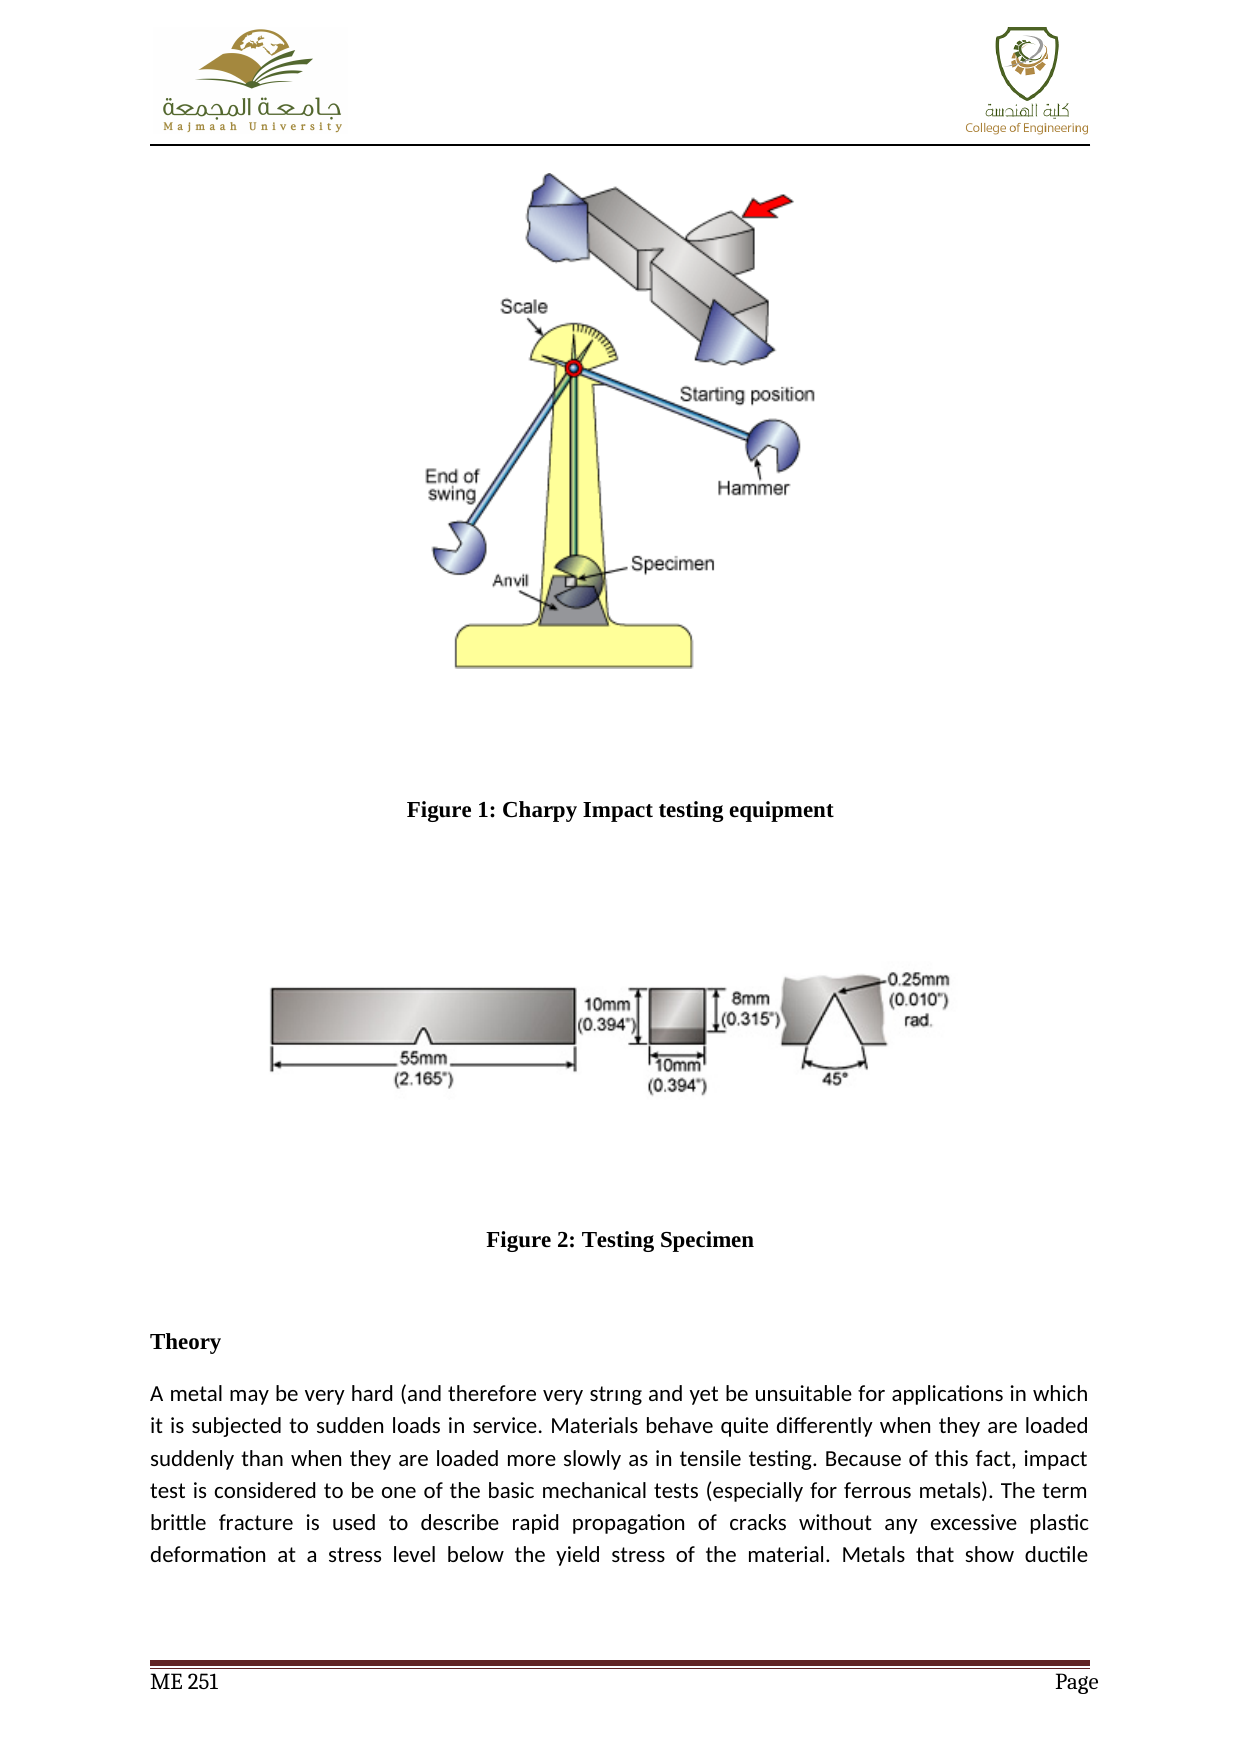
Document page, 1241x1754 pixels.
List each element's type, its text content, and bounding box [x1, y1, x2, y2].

picture [261, 949, 979, 1100]
picture [965, 27, 1089, 135]
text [150, 1379, 1090, 1568]
text Theory [150, 1328, 1090, 1355]
text Figure 2: Testing Specimen [150, 1226, 1090, 1253]
picture [153, 27, 348, 134]
text Figure 1: Charpy Impact testing equipment [150, 796, 1090, 822]
picture [424, 173, 816, 669]
